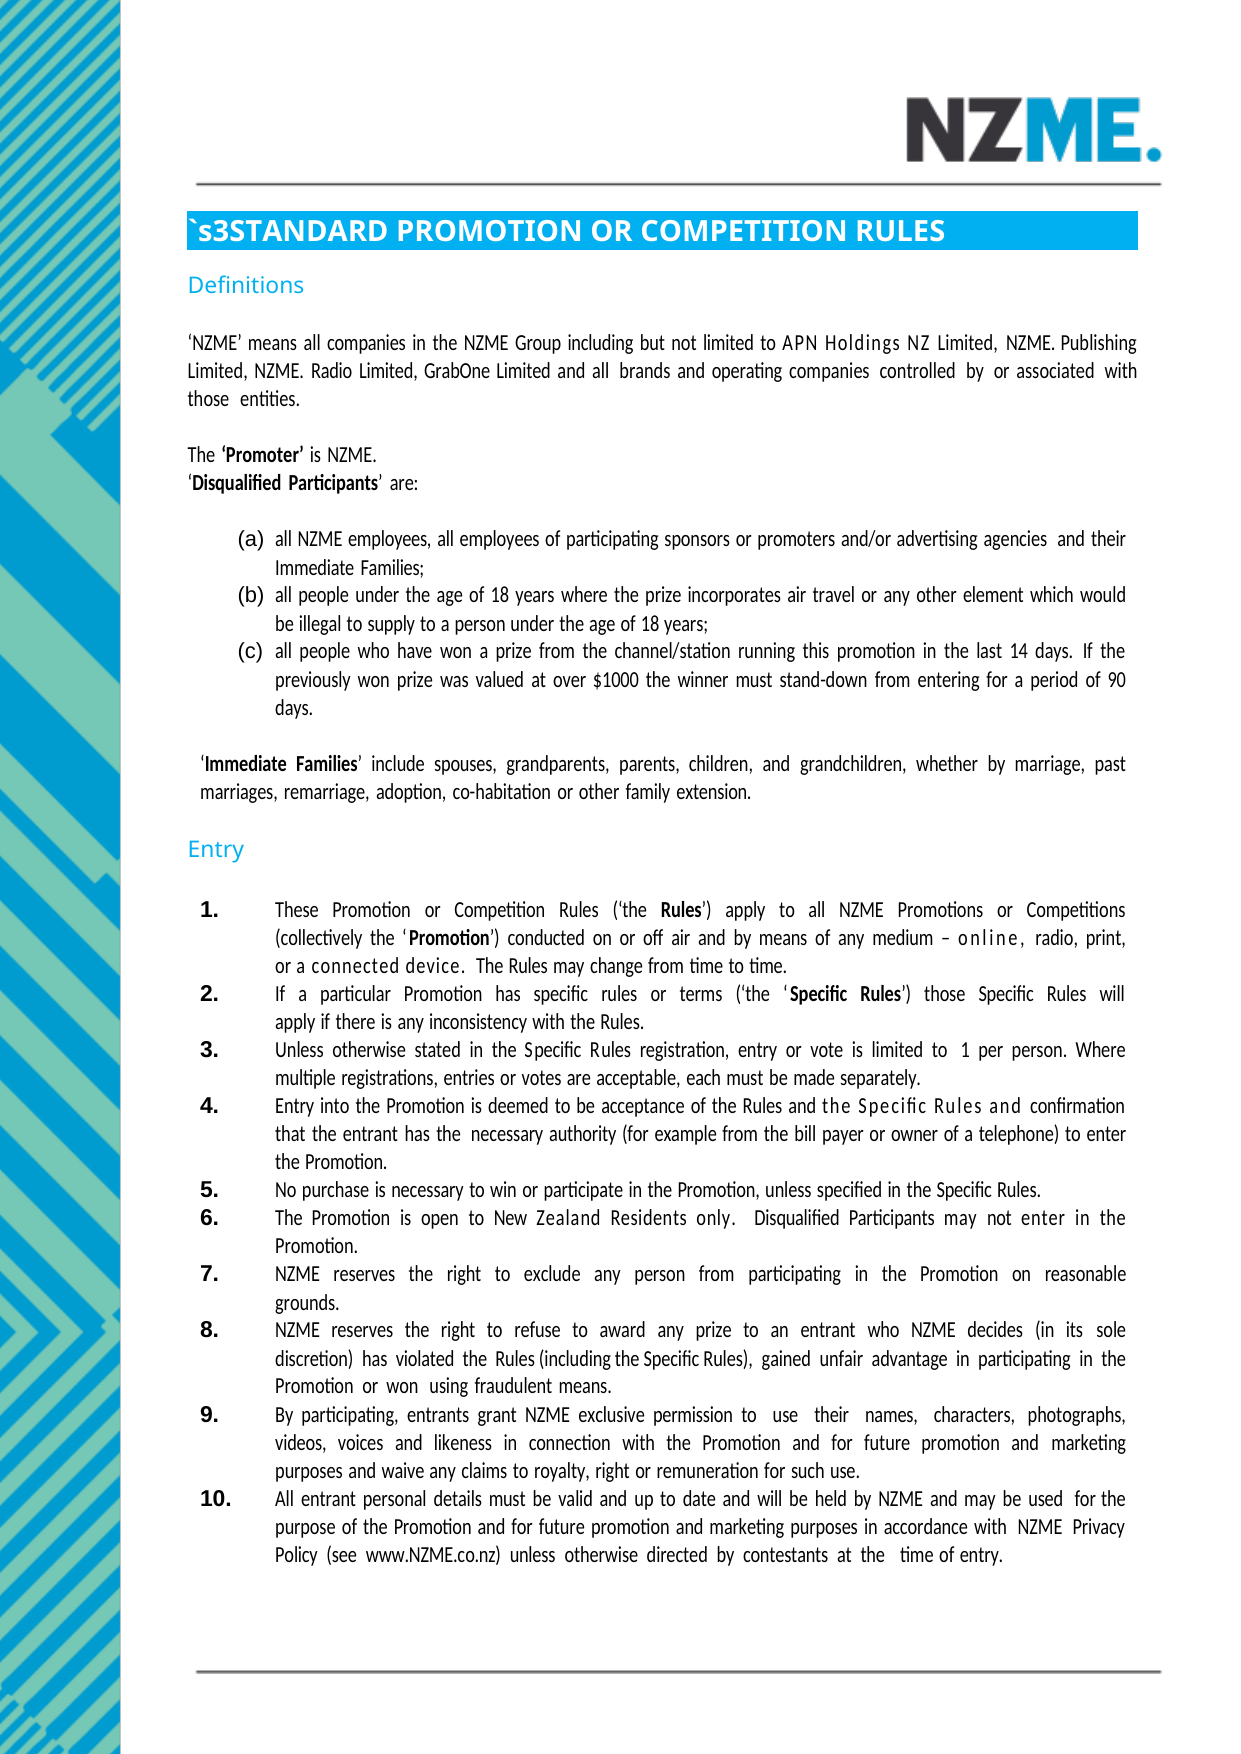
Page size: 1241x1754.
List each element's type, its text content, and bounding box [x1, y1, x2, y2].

text ‘Disqualified Participants’ are: [187, 468, 1138, 497]
list The Promotion is open to New Zealand Residents only. Disqualified Participants may not enter in the Promotion. [200, 1203, 1126, 1259]
text Definitions [187, 269, 1138, 300]
text ‘NZME’ means all companies in the NZME Group including but not limited to APN Holdings NZ Limited, NZME. Publishing Limited, NZME. Radio Limited, GrabOne Limited and all brands and operating companies controlled by or associated with those entities. [187, 328, 1138, 412]
text Entry [187, 833, 1138, 864]
list Entry into the Promotion is deemed to be acceptance of the Rules and the Specific Rules and confirmation that the entrant has the necessary authority (for example from the bill payer or owner of a telephone) to enter the Promotion. [200, 1091, 1126, 1176]
list Unless otherwise stated in the Specific Rules registration, entry or vote is limited to 1 per person. Where multiple registrations, entries or votes are acceptable, each must be made separately. [200, 1035, 1126, 1091]
text `s3STANDARD PROMOTION OR COMPETITION RULES [187, 211, 1138, 250]
list If a particular Promotion has specific rules or terms (‘the ‘Specific Rules’) those Specific Rules will apply if there is any inconsistency with the Rules. [200, 979, 1126, 1035]
list NZME reserves the right to refuse to award any prize to an entrant who NZME decides (in its sole discretion) has violated the Rules (including the Specific Rules), gained unfair advantage in participating in the Promotion or won using fraudulent means. [200, 1316, 1126, 1400]
list all people under the age of 18 years where the prize incorporates air travel or any other element which would be illegal to supply to a person under the age of 18 years; [237, 581, 1126, 637]
text ‘Immediate Families’ include spouses, grandparents, parents, children, and grandchildren, whether by marriage, past marriages, remarriage, adoption, co-habitation or other family extension. [200, 749, 1126, 805]
list These Promotion or Competition Rules (‘the Rules’) apply to all NZME Promotions or Competitions (collectively the ‘Promotion’) conducted on or off air and by means of any medium – online, radio, print, or a connected device. The Rules may change from time to time. [200, 895, 1126, 979]
list No purchase is necessary to win or participate in the Promotion, unless specified in the Specific Rules. [200, 1176, 1138, 1203]
list all people who have won a prize from the channel/station running this promotion in the last 14 days. If the previously won prize was valued at over $1000 the winner must stand-down from entering for a period of 90 days. [237, 637, 1126, 721]
list All entrant personal details must be valid and up to date and will be held by NZME and may be used for the purpose of the Promotion and for future promotion and marketing purposes in accordance with NZME Privacy Policy (see www.NZME.co.nz) unless otherwise directed by contestants at the time of entry. [200, 1484, 1126, 1568]
list NZME reserves the right to exclude any person from participating in the Promotion on reasonable grounds. [200, 1259, 1126, 1316]
list By participating, entrants grant NZME exclusive permission to use their names, characters, photographs, videos, voices and likeness in connection with the Promotion and for future promotion and marketing purposes and waive any claims to royalty, right or remuneration for such use. [200, 1400, 1126, 1484]
text The ‘Promoter’ is NZME. [187, 441, 1138, 468]
list all NZME employees, all employees of participating sponsors or promoters and/or advertising agencies and their Immediate Families; [237, 524, 1126, 581]
